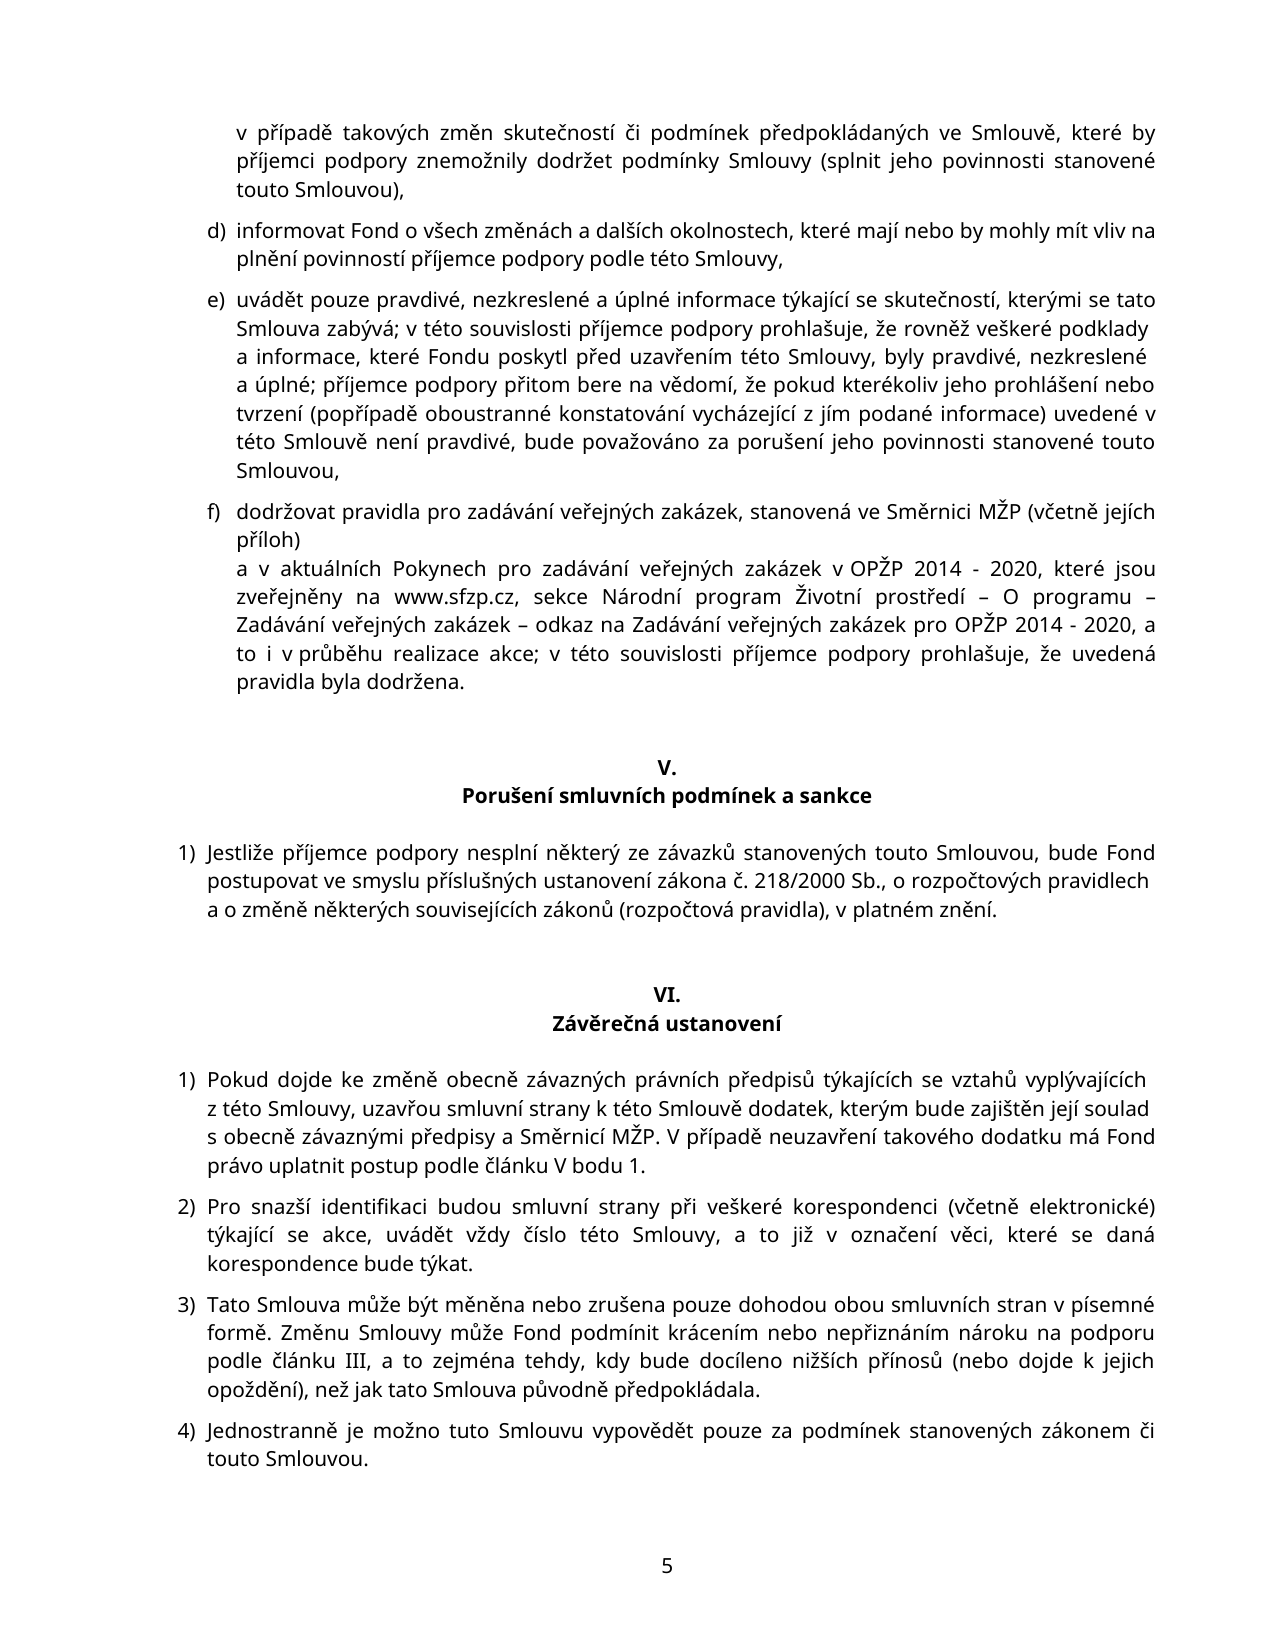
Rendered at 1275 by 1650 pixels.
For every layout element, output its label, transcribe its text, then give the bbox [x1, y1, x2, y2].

text VI. [177, 980, 1157, 1009]
list dodržovat pravidla pro zadávání veřejných zakázek, stanovená ve Směrnici MŽP (včetně jejích příloh) a v aktuálních Pokynech pro zadávání veřejných zakázek v OPŽP 2014 - 2020, které jsou zveřejněny na www.sfzp.cz, sekce Národní program Životní prostředí – O programu – Zadávání veřejných zakázek – odkaz na Zadávání veřejných zakázek pro OPŽP 2014 - 2020, a to i v průběhu realizace akce; v této souvislosti příjemce podpory prohlašuje, že uvedená pravidla byla dodržena. [207, 497, 1157, 696]
text Závěrečná ustanovení [177, 1009, 1157, 1037]
list Jestliže příjemce podpory nesplní některý ze závazků stanovených touto Smlouvou, bude Fond postupovat ve smyslu příslušných ustanovení zákona č. 218/2000 Sb., o rozpočtových pravidlech a o změně některých souvisejících zákonů (rozpočtová pravidla), v platném znění. [177, 838, 1157, 923]
list uvádět pouze pravdivé, nezkreslené a úplné informace týkající se skutečností, kterými se tato Smlouva zabývá; v této souvislosti příjemce podpory prohlašuje, že rovněž veškeré podklady a informace, které Fondu poskytl před uzavřením této Smlouvy, byly pravdivé, nezkreslené a úplné; příjemce podpory přitom bere na vědomí, že pokud kterékoliv jeho prohlášení nebo tvrzení (popřípadě oboustranné konstatování vycházející z jím podané informace) uvedené v této Smlouvě není pravdivé, bude považováno za porušení jeho povinnosti stanovené touto Smlouvou, [207, 285, 1157, 484]
text V. [177, 753, 1157, 781]
list Jednostranně je možno tuto Smlouvu vypovědět pouze za podmínek stanovených zákonem či touto Smlouvou. [177, 1416, 1157, 1473]
list Pro snazší identifikaci budou smluvní strany při veškeré korespondenci (včetně elektronické) týkající se akce, uvádět vždy číslo této Smlouvy, a to již v označení věci, které se daná korespondence bude týkat. [177, 1192, 1157, 1277]
list informovat Fond o všech změnách a dalších okolnostech, které mají nebo by mohly mít vliv na plnění povinností příjemce podpory podle této Smlouvy, [207, 216, 1157, 273]
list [207, 118, 1157, 203]
list Tato Smlouva může být měněna nebo zrušena pouze dohodou obou smluvních stran v písemné formě. Změnu Smlouvy může Fond podmínit krácením nebo nepřiznáním nároku na podporu podle článku III, a to zejména tehdy, kdy bude docíleno nižších přínosů (nebo dojde k jejich opoždění), než jak tato Smlouva původně předpokládala. [177, 1290, 1157, 1403]
list Pokud dojde ke změně obecně závazných právních předpisů týkajících se vztahů vyplývajících z této Smlouvy, uzavřou smluvní strany k této Smlouvě dodatek, kterým bude zajištěn její soulad s obecně závaznými předpisy a Směrnicí MŽP. V případě neuzavření takového dodatku má Fond právo uplatnit postup podle článku V bodu 1. [177, 1066, 1157, 1179]
text Porušení smluvních podmínek a sankce [177, 781, 1157, 810]
